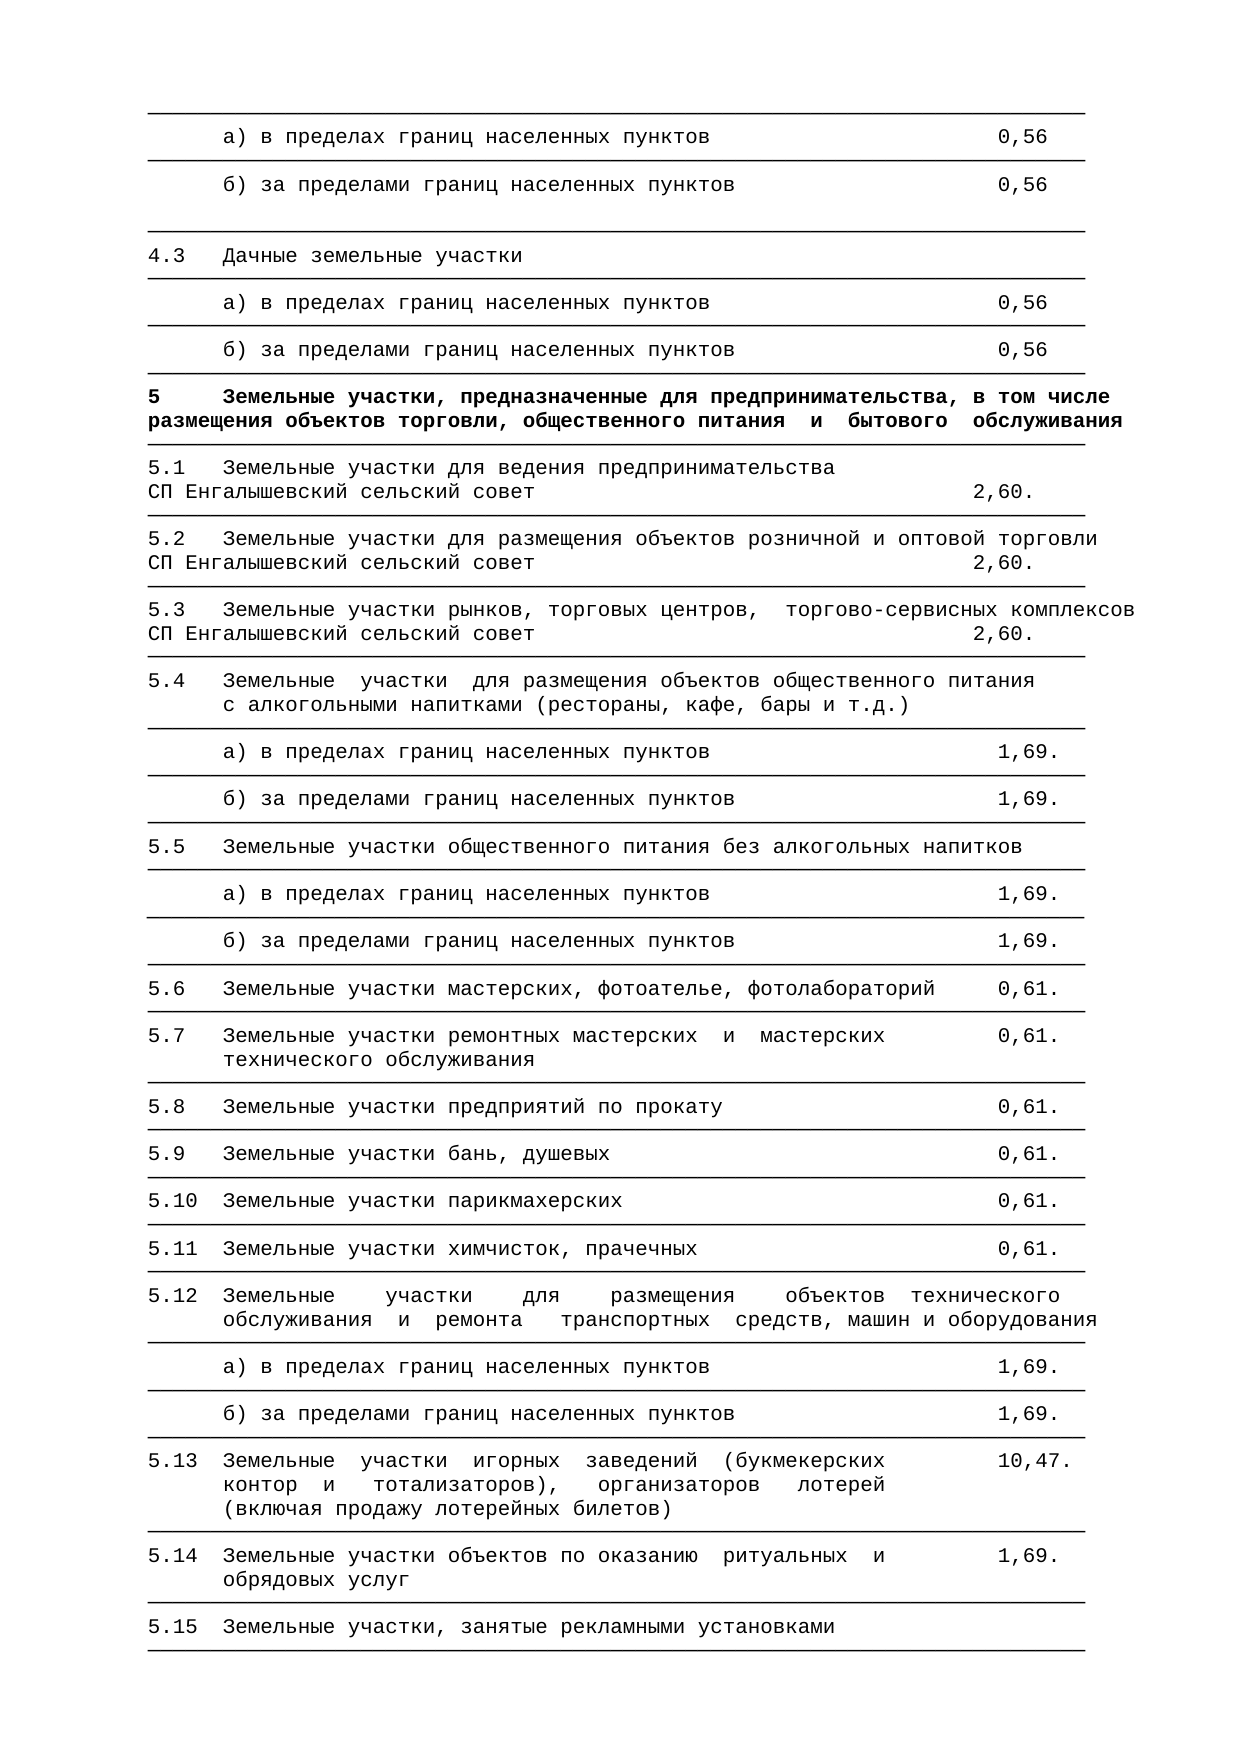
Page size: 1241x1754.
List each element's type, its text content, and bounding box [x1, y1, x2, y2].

text 5.8 Земельные участки предприятий по прокату 0,61. [148, 1096, 1152, 1119]
text ─────────────────────────────────────────────────────────────────────────── [148, 505, 1152, 528]
text ─────────────────────────────────────────────────────────────────────────── [59, 907, 1152, 930]
text обслуживания и ремонта транспортных средств, машин и оборудования [148, 1309, 1152, 1332]
text обрядовых услуг [148, 1569, 1152, 1592]
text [148, 174, 1152, 197]
text б) за пределами границ населенных пунктов 0,56 [148, 339, 1152, 363]
text 5.3 Земельные участки рынков, торговых центров, торгово-сервисных комплексов [148, 599, 1152, 623]
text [148, 1592, 1152, 1616]
text ─────────────────────────────────────────────────────────────────────────── [148, 954, 1152, 978]
text ─────────────────────────────────────────────────────────────────────────── [148, 1001, 1152, 1025]
text 5.13 Земельные участки игорных заведений (букмекерских 10,47. [148, 1451, 1152, 1474]
text ─────────────────────────────────────────────────────────────────────────── [148, 1521, 1152, 1545]
text технического обслуживания [148, 1048, 1152, 1072]
text 5.11 Земельные участки химчисток, прачечных 0,61. [148, 1238, 1152, 1261]
text (включая продажу лотерейных билетов) [148, 1498, 1152, 1521]
text ─────────────────────────────────────────────────────────────────────────── [148, 1332, 1152, 1356]
text 5.5 Земельные участки общественного питания без алкогольных напитков [148, 836, 1152, 859]
text а) в пределах границ населенных пунктов 1,69. ─────────────────────────────────────────────────────────────────────────── [148, 1356, 1152, 1403]
text а) в пределах границ населенных пунктов 1,69. [148, 741, 1152, 765]
text 5.9 Земельные участки бань, душевых 0,61. [148, 1143, 1152, 1167]
text с алкогольными напитками (рестораны, кафе, бары и т.д.) [223, 694, 1152, 717]
text ─────────────────────────────────────────────────────────────────────────── [148, 363, 1152, 386]
text ─────────────────────────────────────────────────────────────────────────── [148, 316, 1152, 339]
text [148, 103, 1152, 126]
text б) за пределами границ населенных пунктов 1,69. [148, 930, 1152, 954]
text 5.12 Земельные участки для размещения объектов технического [148, 1285, 1152, 1309]
text СП Енгалышевский сельский совет 2,60. [148, 623, 1152, 647]
text ─────────────────────────────────────────────────────────────────────────── [148, 1427, 1152, 1451]
text 5.6 Земельные участки мастерских, фотоателье, фотолабораторий 0,61. [148, 978, 1152, 1001]
text контор и тотализаторов), организаторов лотерей [148, 1474, 1152, 1498]
text ─────────────────────────────────────────────────────────────────────────── [148, 765, 1152, 788]
text 5.10 Земельные участки парикмахерских 0,61. [148, 1190, 1152, 1214]
text 4.3 Дачные земельные участки [148, 244, 1152, 268]
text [148, 126, 1152, 150]
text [148, 1640, 1152, 1663]
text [148, 150, 1152, 174]
text ─────────────────────────────────────────────────────────────────────────── [148, 1072, 1152, 1096]
text ─────────────────────────────────────────────────────────────────────────── [148, 576, 1152, 599]
text ─────────────────────────────────────────────────────────────────────────── [148, 717, 1152, 741]
text 5.1 Земельные участки для ведения предпринимательства [148, 457, 1152, 481]
text б) за пределами границ населенных пунктов 1,69. [148, 788, 1152, 812]
text 5.7 Земельные участки ремонтных мастерских и мастерских 0,61. [148, 1025, 1152, 1048]
text б) за пределами границ населенных пунктов 1,69. [148, 1403, 1152, 1427]
text ─────────────────────────────────────────────────────────────────────────── [148, 1214, 1152, 1238]
text ─────────────────────────────────────────────────────────────────────────── [148, 859, 1152, 883]
text ─────────────────────────────────────────────────────────────────────────── [148, 812, 1152, 836]
text ─────────────────────────────────────────────────────────────────────────── [148, 1167, 1152, 1190]
text 5.15 Земельные участки, занятые рекламными установками [148, 1616, 1152, 1640]
text а) в пределах границ населенных пунктов 1,69. [148, 883, 1152, 907]
text 5.4 Земельные участки для размещения объектов общественного питания [148, 670, 1152, 694]
text 5.14 Земельные участки объектов по оказанию ритуальных и 1,69. [148, 1545, 1152, 1569]
text ─────────────────────────────────────────────────────────────────────────── [148, 434, 1152, 457]
text ─────────────────────────────────────────────────────────────────────────── [148, 647, 1152, 670]
text ─────────────────────────────────────────────────────────────────────────── [148, 221, 1152, 244]
text СП Енгалышевский сельский совет 2,60. [148, 552, 1152, 576]
text СП Енгалышевский сельский совет 2,60. [148, 481, 1152, 505]
text а) в пределах границ населенных пунктов 0,56 [148, 292, 1152, 316]
text 5.2 Земельные участки для размещения объектов розничной и оптовой торговли [148, 528, 1152, 552]
text 5 Земельные участки, предназначенные для предпринимательства, в том числе размещения объектов торговли, общественного питания и бытового обслуживания [148, 386, 1152, 434]
text ─────────────────────────────────────────────────────────────────────────── [148, 1119, 1152, 1143]
text ─────────────────────────────────────────────────────────────────────────── [148, 1261, 1152, 1285]
text ─────────────────────────────────────────────────────────────────────────── [148, 268, 1152, 292]
